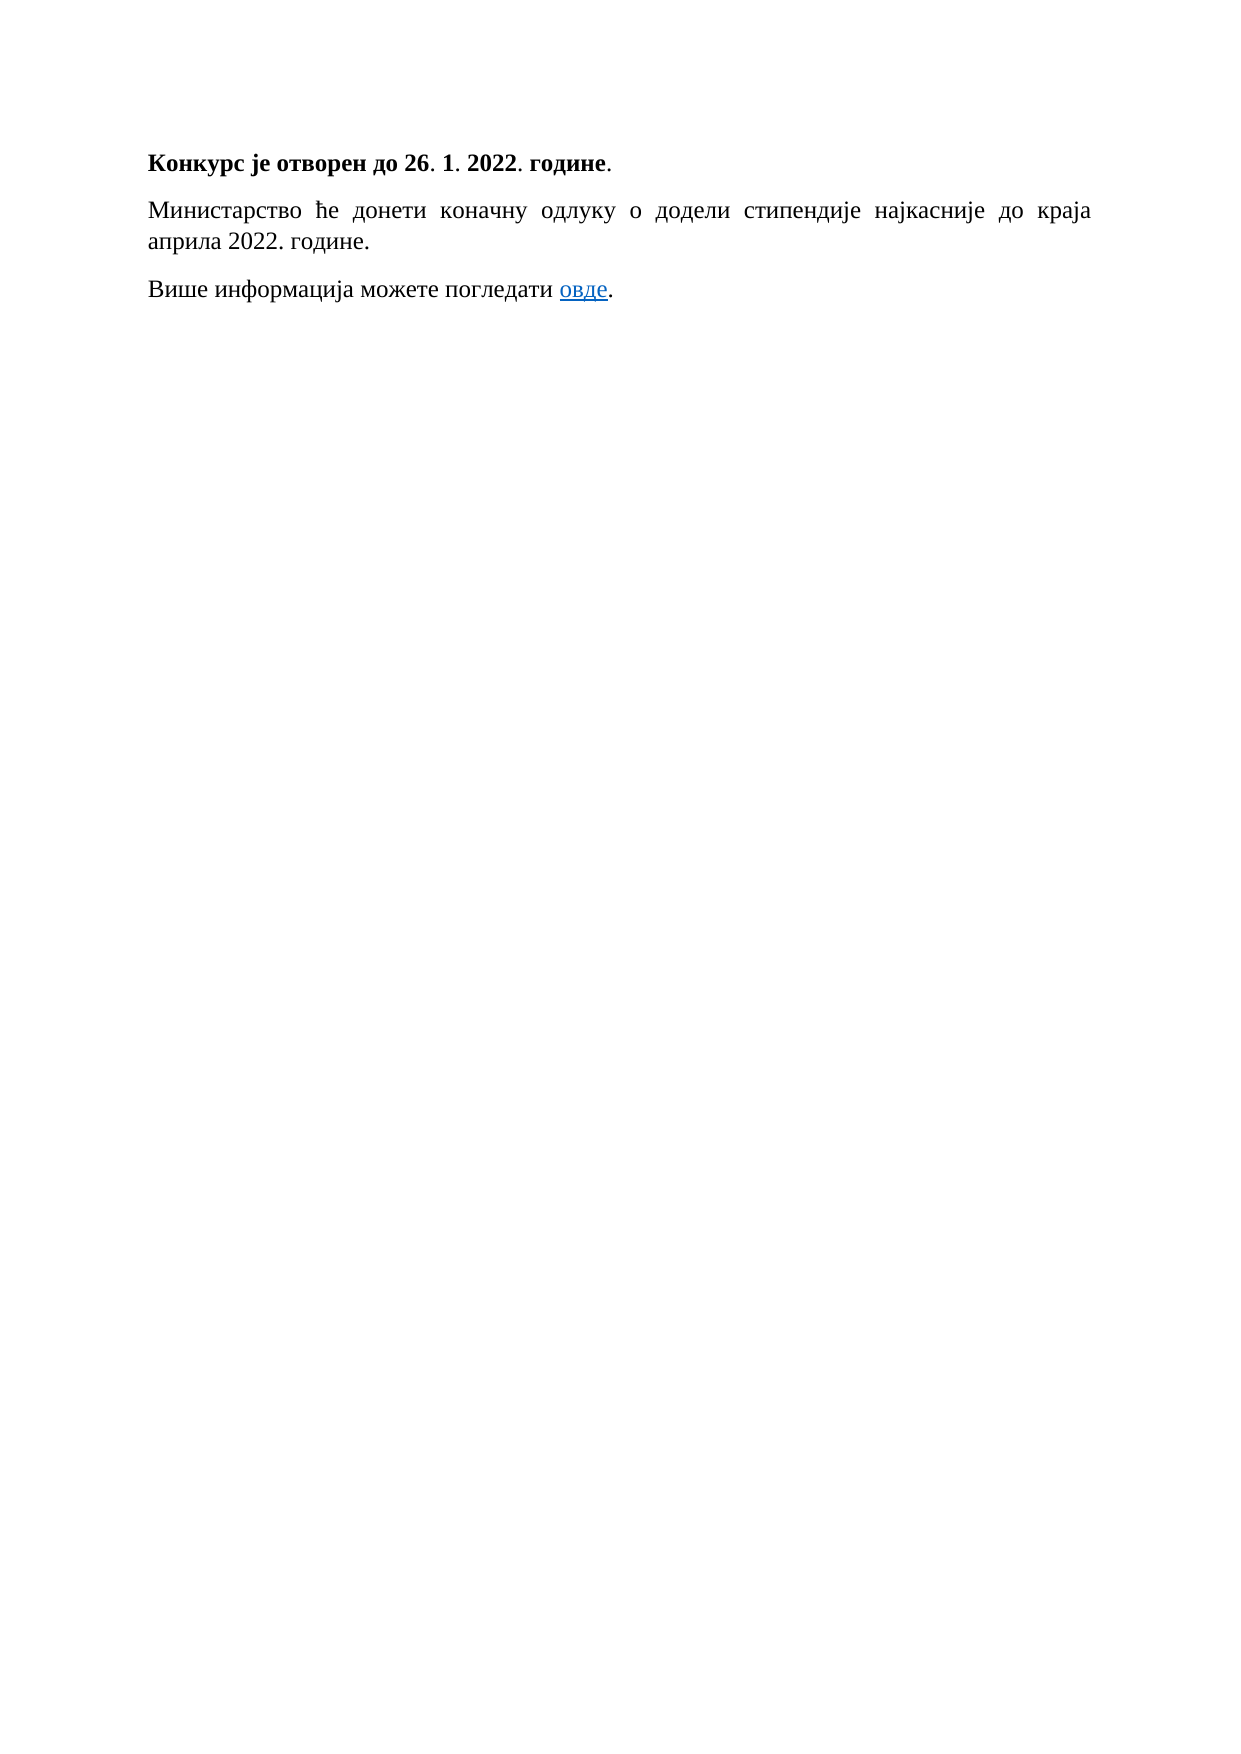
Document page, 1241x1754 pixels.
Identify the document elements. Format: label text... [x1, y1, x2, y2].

text Конкурс је отворен до 26. 1. 2022. године. [148, 148, 1093, 176]
text Више информација можете погледати овде. [148, 274, 1093, 303]
text Министарство ће донети коначну одлуку о додели стипендије најкасније до краја априла 2022. године. [148, 195, 1093, 255]
